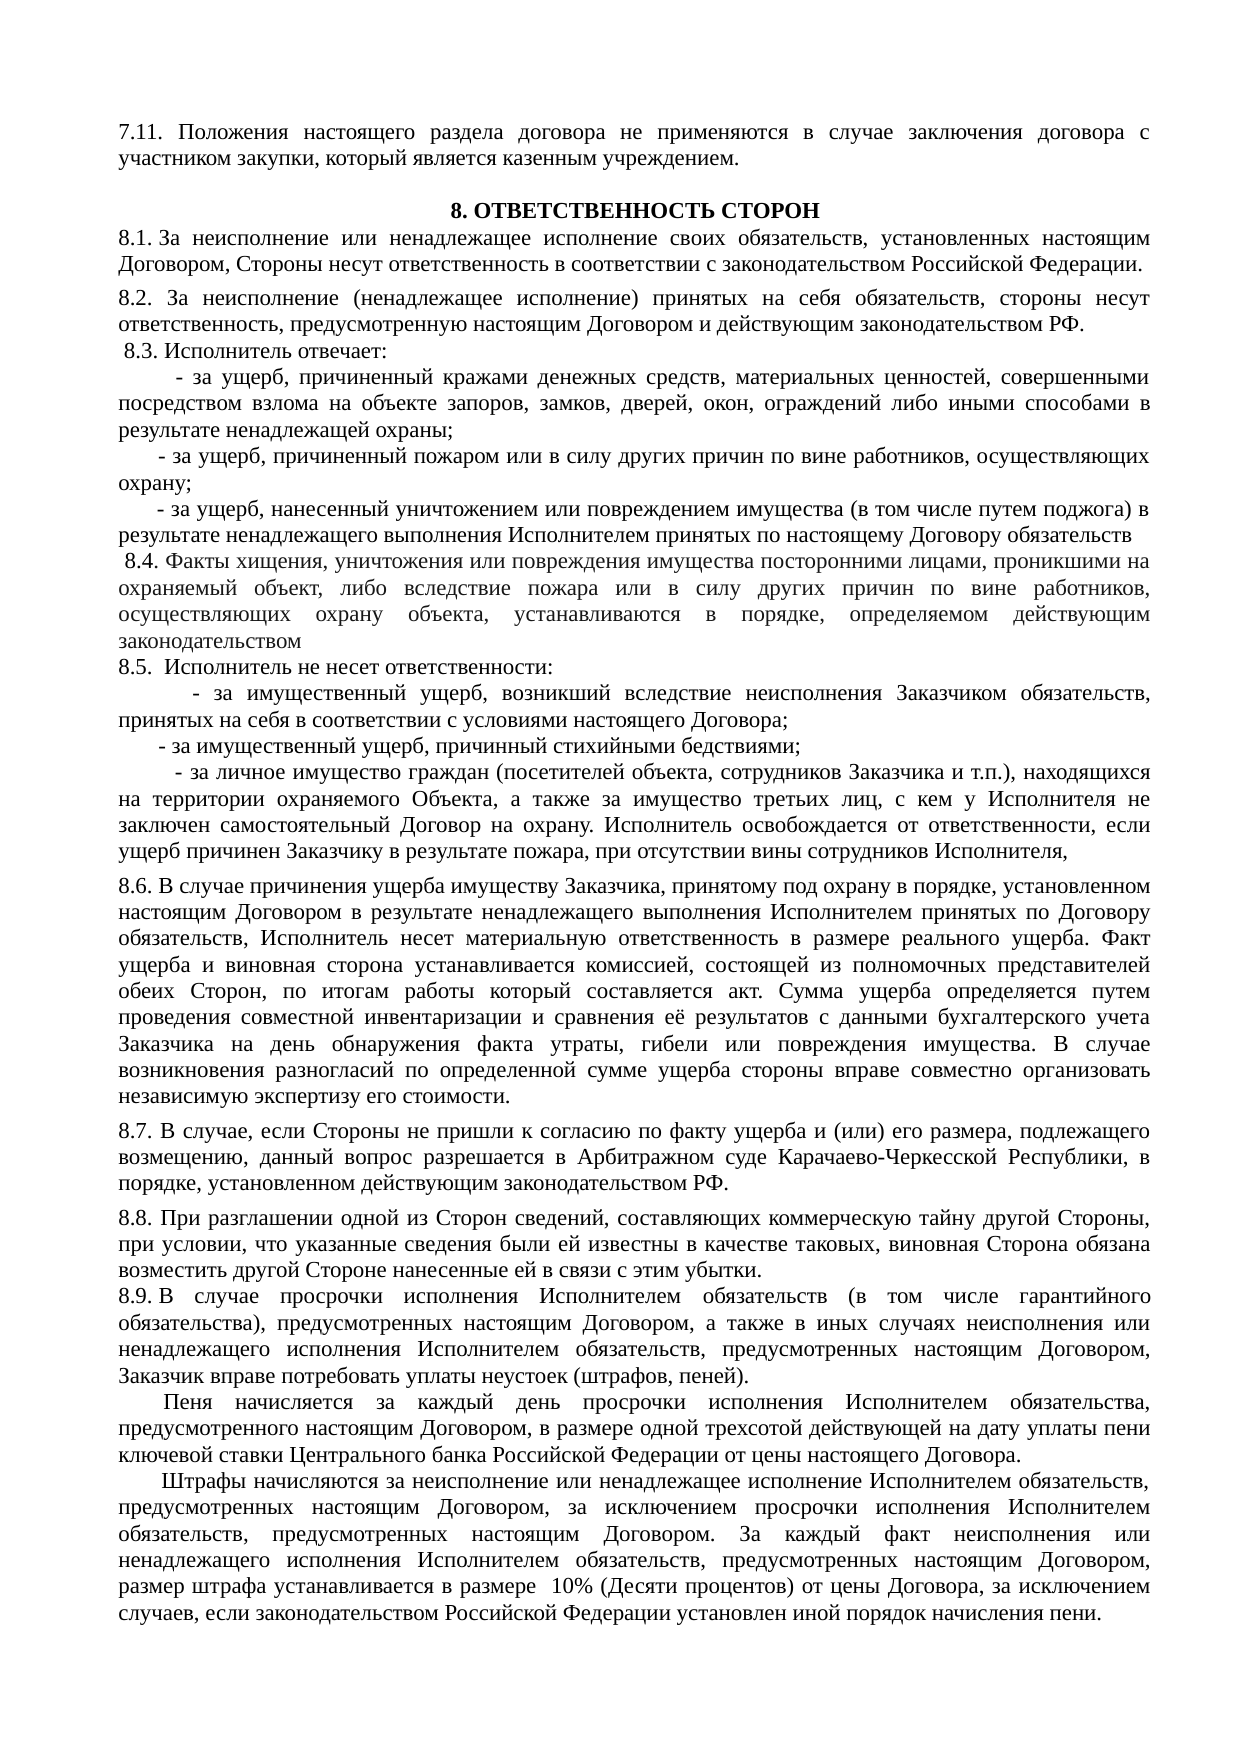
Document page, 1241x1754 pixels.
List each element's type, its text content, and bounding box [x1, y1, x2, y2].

text 8. ОТВЕТСТВЕННОСТЬ СТОРОН [118, 197, 1152, 223]
text - за ущерб, причиненный пожаром или в силу других причин по вине работников, осуществляющих охрану; [118, 442, 1152, 495]
text 8.8. При разглашении одной из Сторон сведений, составляющих коммерческую тайну другой Стороны, при условии, что указанные сведения были ей известны в качестве таковых, виновная Сторона обязана возместить другой Стороне нанесенные ей в связи с этим убытки. [118, 1203, 1152, 1283]
text 8.1. За неисполнение или ненадлежащее исполнение своих обязательств, установленных настоящим Договором, Стороны несут ответственность в соответствии с законодательством Российской Федерации. [118, 223, 1152, 276]
text Пеня начисляется за каждый день просрочки исполнения Исполнителем обязательства, предусмотренного настоящим Договором, в размере одной трехсотой действующей на дату уплаты пени ключевой ставки Центрального банка Российской Федерации от цены настоящего Договора. [118, 1388, 1152, 1467]
text Штрафы начисляются за неисполнение или ненадлежащее исполнение Исполнителем обязательств, предусмотренных настоящим Договором, за исключением просрочки исполнения Исполнителем обязательств, предусмотренных настоящим Договором. За каждый факт неисполнения или ненадлежащего исполнения Исполнителем обязательств, предусмотренных настоящим Договором, размер штрафа устанавливается в размере 10% (Десяти процентов) от цены Договора, за исключением случаев, если законодательством Российской Федерации установлен иной порядок начисления пени. [118, 1467, 1152, 1625]
text - за имущественный ущерб, возникший вследствие неисполнения Заказчиком обязательств, принятых на себя в соответствии с условиями настоящего Договора; [118, 679, 1152, 732]
text 8.4. Факты хищения, уничтожения или повреждения имущества посторонними лицами, проникшими на охраняемый объект, либо вследствие пожара или в силу других причин по вине работников, осуществляющих охрану объекта, устанавливаются в порядке, определяемом действующим законодательством [118, 548, 1152, 653]
text - за личное имущество граждан (посетителей объекта, сотрудников Заказчика и т.п.), находящихся на территории охраняемого Объекта, а также за имущество третьих лиц, с кем у Исполнителя не заключен самостоятельный Договор на охрану. Исполнитель освобождается от ответственности, если ущерб причинен Заказчику в результате пожара, при отсутствии вины сотрудников Исполнителя, [118, 758, 1152, 864]
text 8.3. Исполнитель отвечает: [118, 337, 1152, 363]
text 8.9. В случае просрочки исполнения Исполнителем обязательств (в том числе гарантийного обязательства), предусмотренных настоящим Договором, а также в иных случаях неисполнения или ненадлежащего исполнения Исполнителем обязательств, предусмотренных настоящим Договором, Заказчик вправе потребовать уплаты неустоек (штрафов, пеней). [118, 1283, 1152, 1388]
text - за ущерб, причиненный кражами денежных средств, материальных ценностей, совершенными посредством взлома на объекте запоров, замков, дверей, окон, ограждений либо иными способами в результате ненадлежащей охраны; [118, 363, 1152, 442]
text 8.6. В случае причинения ущерба имуществу Заказчика, принятому под охрану в порядке, установленном настоящим Договором в результате ненадлежащего выполнения Исполнителем принятых по Договору обязательств, Исполнитель несет материальную ответственность в размере реального ущерба. Факт ущерба и виновная сторона устанавливается комиссией, состоящей из полномочных представителей обеих Сторон, по итогам работы который составляется акт. Сумма ущерба определяется путем проведения совместной инвентаризации и сравнения её результатов с данными бухгалтерского учета Заказчика на день обнаружения факта утраты, гибели или повреждения имущества. В случае возникновения разногласий по определенной сумме ущерба стороны вправе совместно организовать независимую экспертизу его стоимости. [118, 872, 1152, 1109]
text 8.2. За неисполнение (ненадлежащее исполнение) принятых на себя обязательств, стороны несут ответственность, предусмотренную настоящим Договором и действующим законодательством РФ. [118, 284, 1152, 337]
text - за имущественный ущерб, причинный стихийными бедствиями; [118, 732, 1152, 758]
text 7.11. Положения настоящего раздела договора не применяются в случае заключения договора с участником закупки, который является казенным учреждением. [118, 118, 1152, 171]
text - за ущерб, нанесенный уничтожением или повреждением имущества (в том числе путем поджога) в результате ненадлежащего выполнения Исполнителем принятых по настоящему Договору обязательств [118, 495, 1152, 548]
text 8.7. В случае, если Стороны не пришли к согласию по факту ущерба и (или) его размера, подлежащего возмещению, данный вопрос разрешается в Арбитражном суде Карачаево-Черкесской Республики, в порядке, установленном действующим законодательством РФ. [118, 1117, 1152, 1196]
text 8.5. Исполнитель не несет ответственности: [118, 653, 1152, 679]
